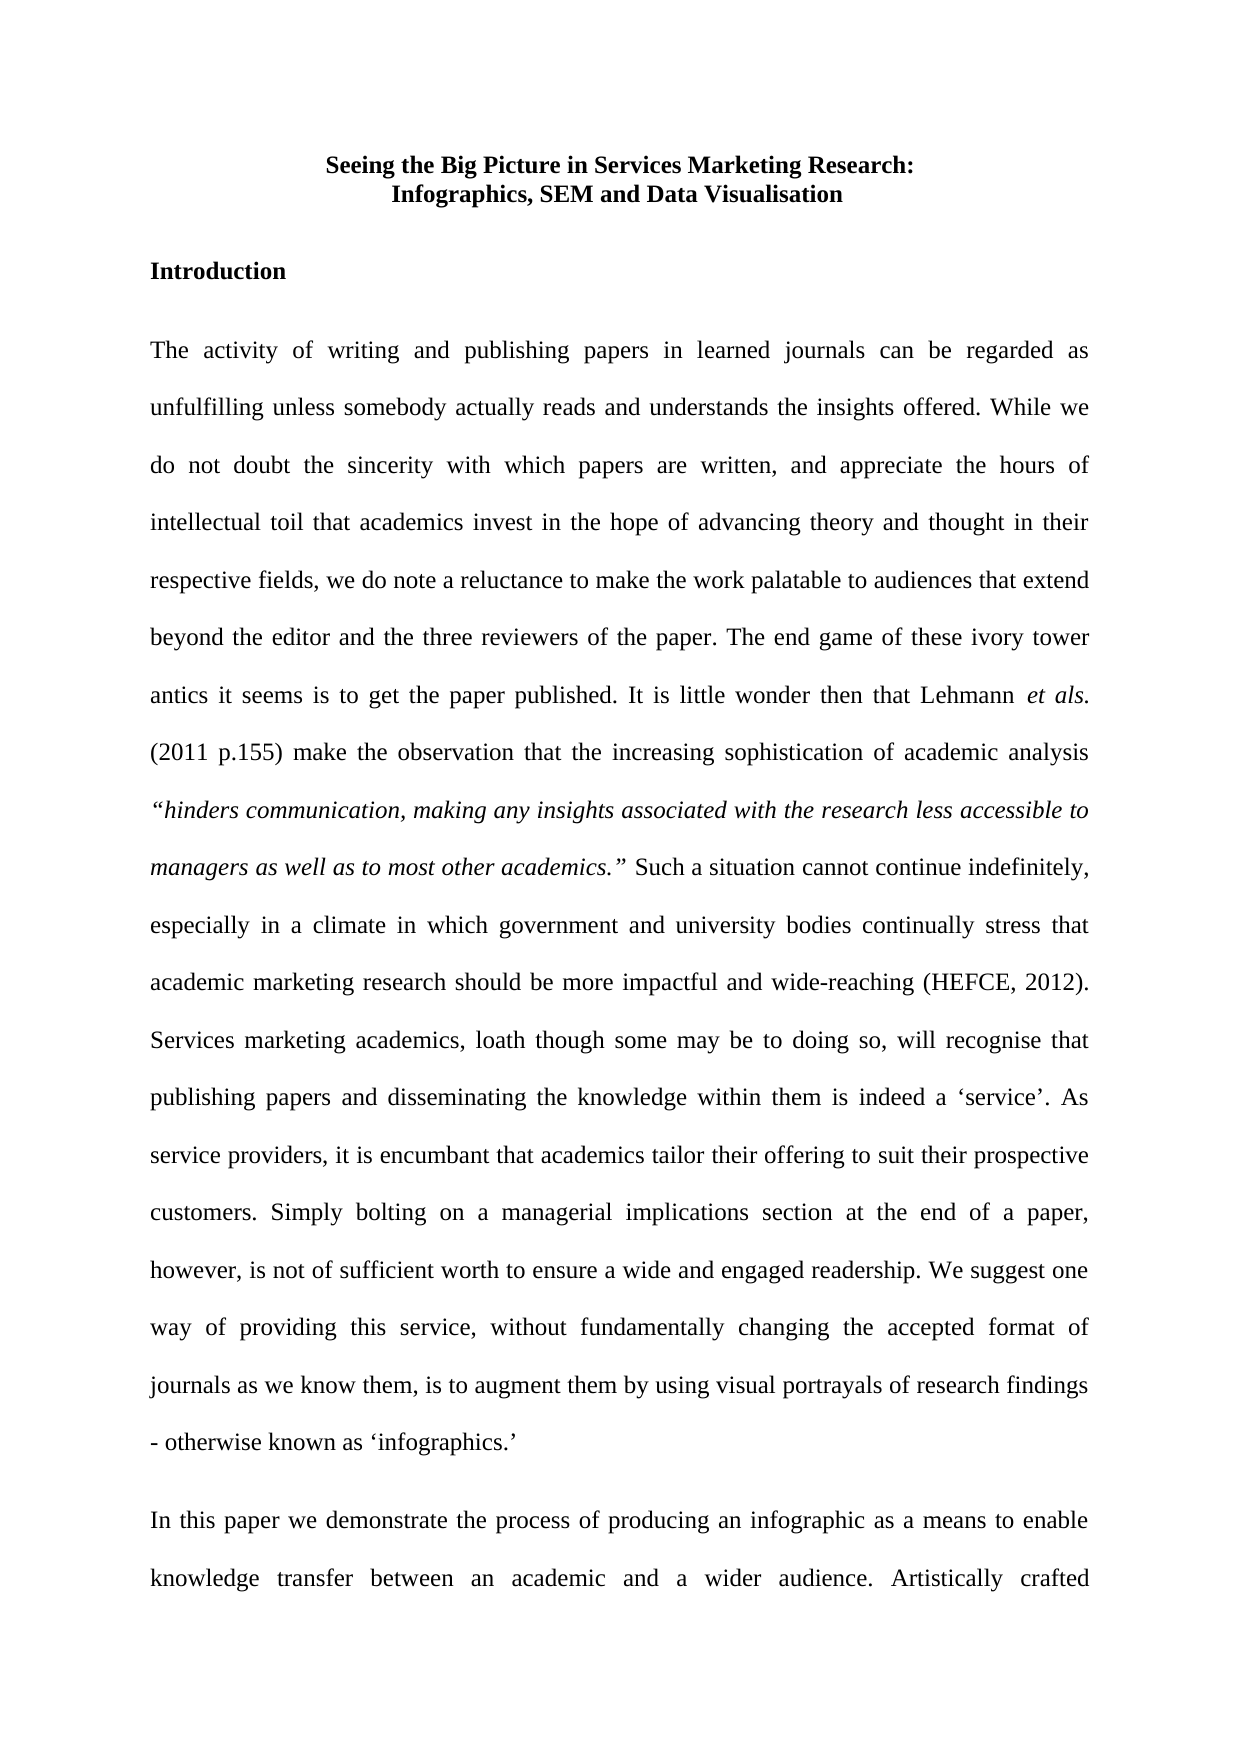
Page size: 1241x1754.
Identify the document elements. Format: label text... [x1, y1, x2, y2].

text Introduction [150, 256, 1090, 285]
text The activity of writing and publishing papers in learned journals can be regarded as unfulfilling unless somebody actually reads and understands the insights offered. While we do not doubt the sincerity with which papers are written, and appreciate the hours of intellectual toil that academics invest in the hope of advancing theory and thought in their respective fields, we do note a reluctance to make the work palatable to audiences that extend beyond the editor and the three reviewers of the paper. The end game of these ivory tower antics it seems is to get the paper published. It is little wonder then that Lehmann et als. (2011 p.155) make the observation that the increasing sophistication of academic analysis “hinders communication, making any insights associated with the research less accessible to managers as well as to most other academics.” Such a situation cannot continue indefinitely, especially in a climate in which government and university bodies continually stress that academic marketing research should be more impactful and wide-reaching (HEFCE, 2012). Services marketing academics, loath though some may be to doing so, will recognise that publishing papers and disseminating the knowledge within them is indeed a ‘service’. As service providers, it is encumbant that academics tailor their offering to suit their prospective customers. Simply bolting on a managerial implications section at the end of a paper, however, is not of sufficient worth to ensure a wide and engaged readership. We suggest one way of providing this service, without fundamentally changing the accepted format of journals as we know them, is to augment them by using visual portrayals of research findings - otherwise known as ‘infographics.’ [150, 335, 1090, 1456]
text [150, 1506, 1090, 1592]
text Seeing the Big Picture in Services Marketing Research: Infographics, SEM and Data Visualisation [150, 150, 1090, 236]
